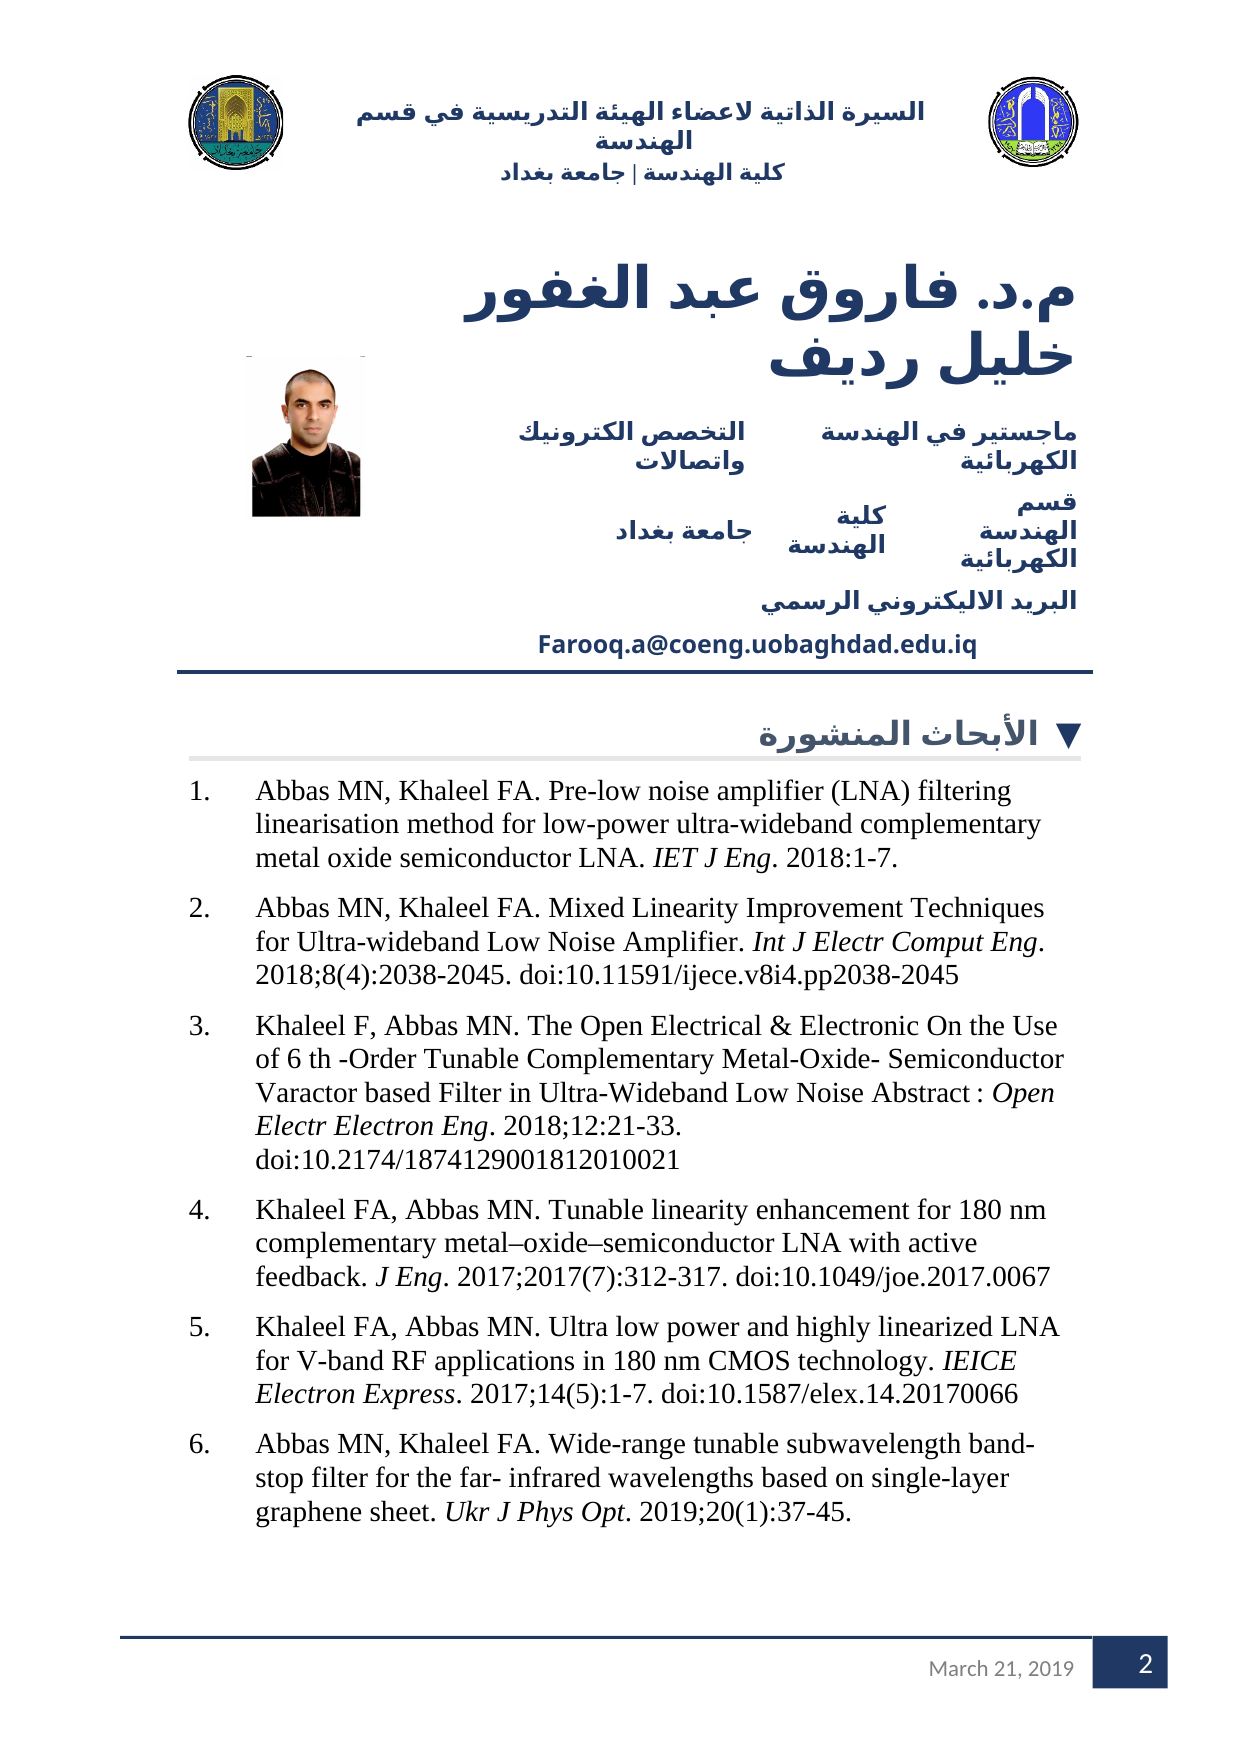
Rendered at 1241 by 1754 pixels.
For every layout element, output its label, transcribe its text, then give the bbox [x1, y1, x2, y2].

table_header ▼ الأبحاث المنشورة 1. Abbas MN, Khaleel FA. Pre-low noise amplifier (LNA) filtering linearisation method for low-power ultra-wideband complementary metal oxide semiconductor LNA. IET J Eng. 2018:1-7. 2. Abbas MN, Khaleel FA. Mixed Linearity Improvement Techniques for Ultra-wideband Low Noise Amplifier. Int J Electr Comput Eng. 2018;8(4):2038-2045. doi:10.11591/ijece.v8i4.pp2038-2045 3. Khaleel F, Abbas MN. The Open Electrical & Electronic On the Use of 6 th -Order Tunable Complementary Metal-Oxide- Semiconductor Varactor based Filter in Ultra-Wideband Low Noise Abstract : Open Electr Electron Eng. 2018;12:21-33. doi:10.2174/1874129001812010021 4. Khaleel FA, Abbas MN. Tunable linearity enhancement for 180 nm complementary metal–oxide–semiconductor LNA with active feedback. J Eng. 2017;2017(7):312-317. doi:10.1049/joe.2017.0067 5. Khaleel FA, Abbas MN. Ultra low power and highly linearized LNA for V-band RF applications in 180 nm CMOS technology. IEICE Electron Express. 2017;14(5):1-7. doi:10.1587/elex.14.20170066 6. Abbas MN, Khaleel FA. Wide-range tunable subwavelength band-stop filter for the far- infrared wavelengths based on single-layer graphene sheet. Ukr J Phys Opt. 2019;20(1):37-45. [177, 702, 1092, 1584]
picture [246, 356, 365, 520]
picture [985, 75, 1082, 170]
picture [188, 75, 284, 170]
